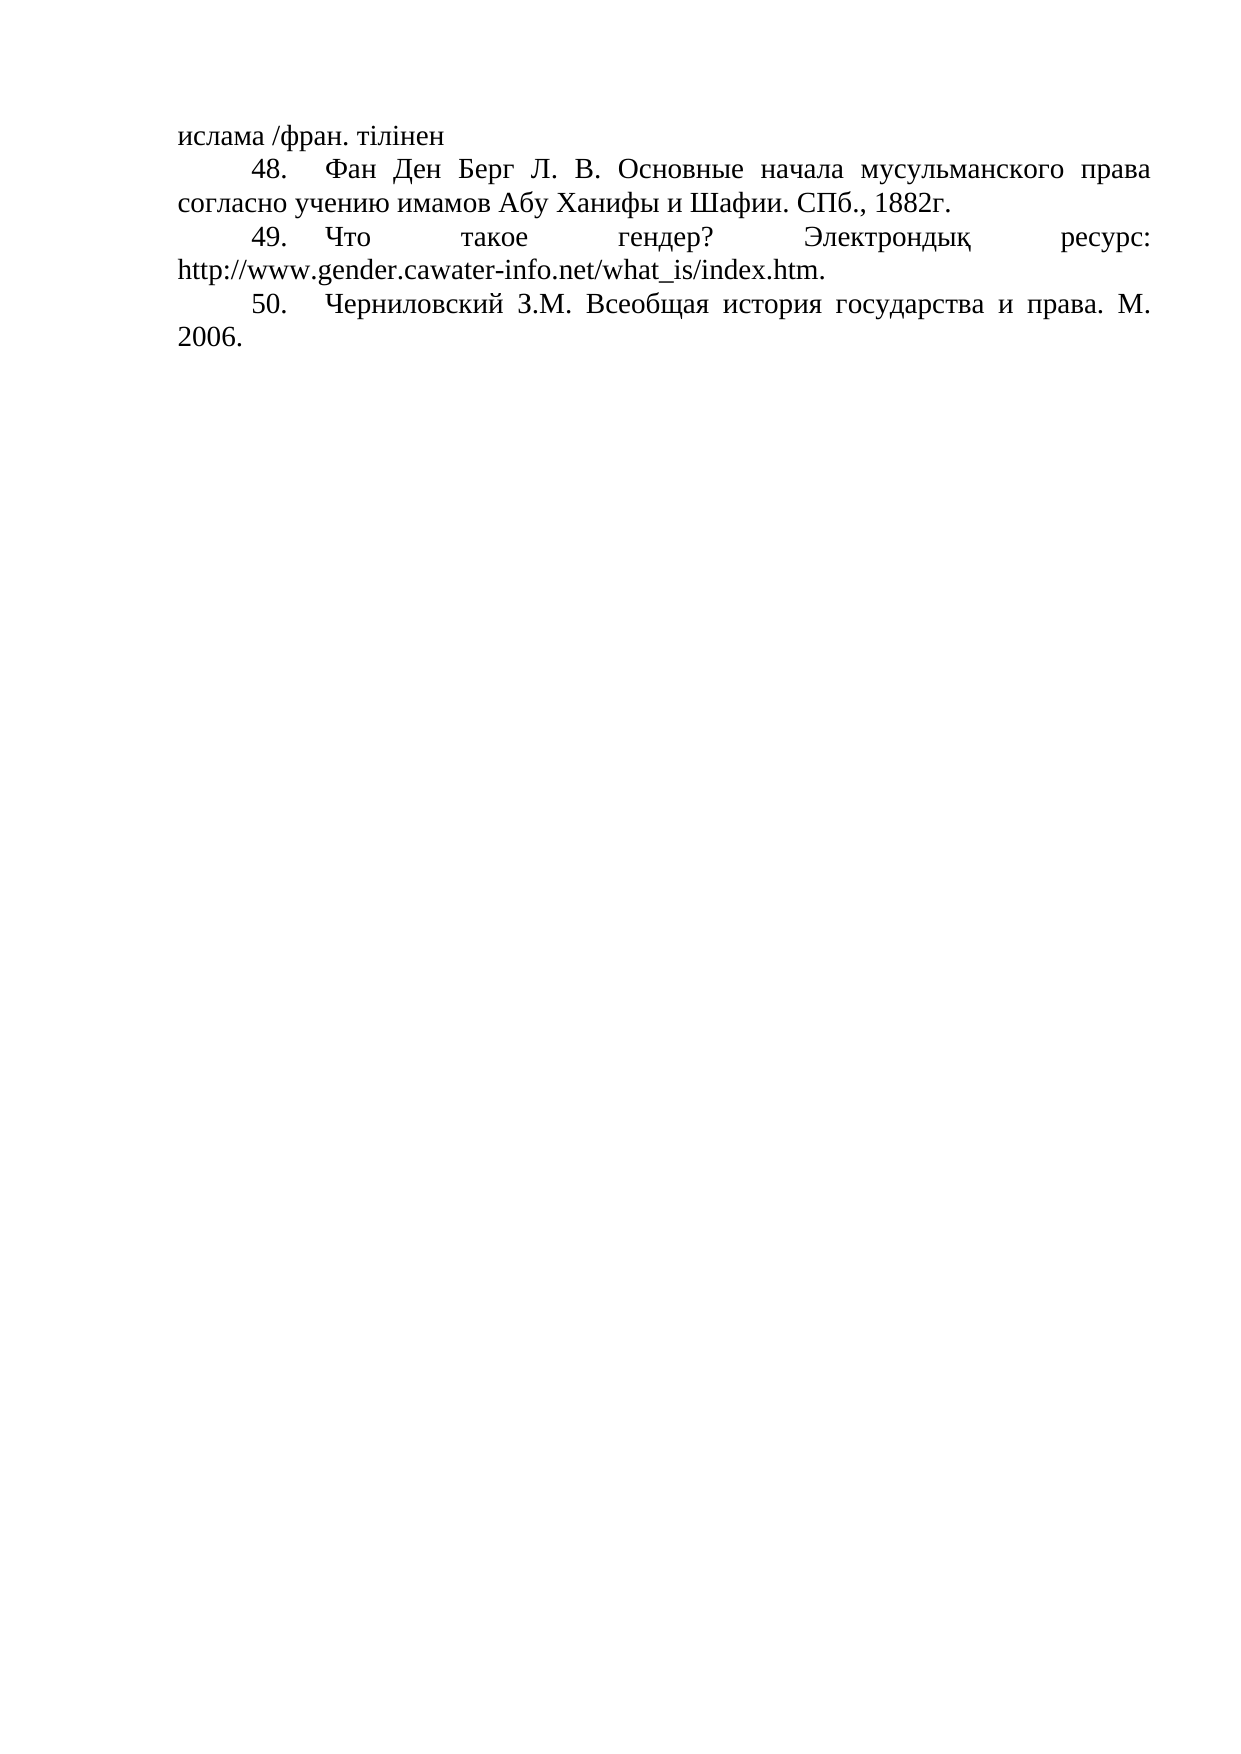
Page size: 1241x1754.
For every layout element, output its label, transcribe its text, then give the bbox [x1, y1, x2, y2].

text 49. Что такое гендер? Электрондық ресурс: http://www.gender.cawater-info.net/what_is/index.htm. [177, 219, 1152, 286]
text 48. Фан Ден Берг Л. В. Основные начала мусульманского права согласно учению имамов Абу Ханифы и Шафии. СПб., 1882г. [177, 152, 1152, 219]
text 50. Черниловский З.М. Всеобщая история государства и права. М. 2006. [177, 286, 1152, 353]
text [177, 118, 1152, 152]
